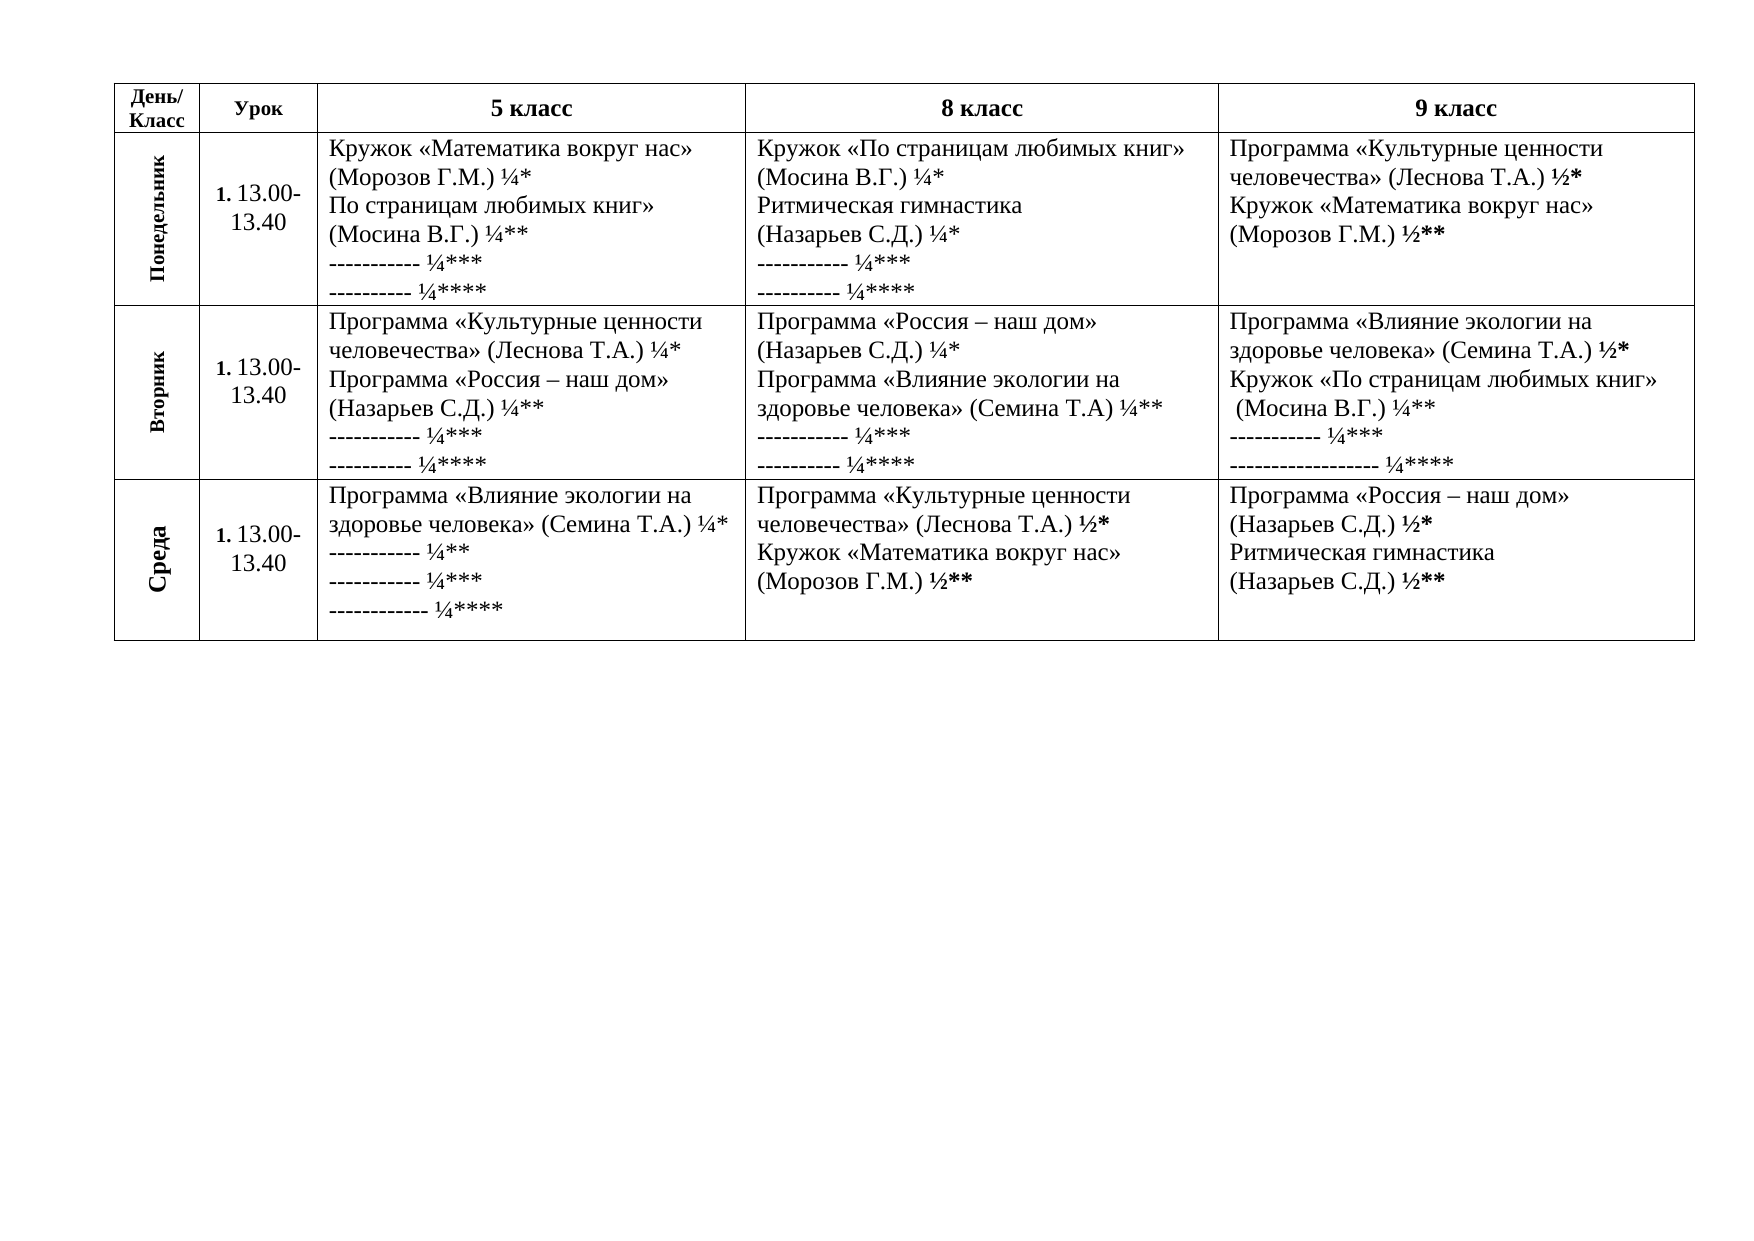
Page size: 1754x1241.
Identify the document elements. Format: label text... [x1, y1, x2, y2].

table_header 8 класс [746, 84, 1218, 132]
table_cell Программа «Влияние экологии на здоровье человека» (Семина Т.А.) ½* Кружок «По страницам любимых книг» (Мосина В.Г.) ¼** ----------- ¼*** ------------------ ¼**** [1219, 306, 1694, 479]
table_header День/ Класс [115, 84, 199, 132]
table_cell Программа «Культурные ценности человечества» (Леснова Т.А.) ½* Кружок «Математика вокруг нас» (Морозов Г.М.) ½** [1219, 133, 1694, 305]
table_cell Программа «Россия – наш дом» (Назарьев С.Д.) ¼* Программа «Влияние экологии на здоровье человека» (Семина Т.А) ¼** ----------- ¼*** ---------- ¼**** [746, 306, 1218, 479]
table_cell Понедельник [115, 133, 199, 305]
table_cell 1. 13.00-13.40 [200, 480, 317, 639]
table_cell Программа «Россия – наш дом» (Назарьев С.Д.) ½* Ритмическая гимнастика (Назарьев С.Д.) ½** [1219, 480, 1694, 639]
table_cell Программа «Влияние экологии на здоровье человека» (Семина Т.А.) ¼* ----------- ¼** ----------- ¼*** ------------ ¼**** [318, 480, 745, 639]
table_cell Среда [115, 480, 199, 639]
table_header Урок [200, 84, 317, 132]
table_header 9 класс [1219, 84, 1694, 132]
table_cell Кружок «По страницам любимых книг» (Мосина В.Г.) ¼* Ритмическая гимнастика (Назарьев С.Д.) ¼* ----------- ¼*** ---------- ¼**** [746, 133, 1218, 305]
table_cell Программа «Культурные ценности человечества» (Леснова Т.А.) ¼* Программа «Россия – наш дом» (Назарьев С.Д.) ¼** ----------- ¼*** ---------- ¼**** [318, 306, 745, 479]
table_header 5 класс [318, 84, 745, 132]
table_cell Программа «Культурные ценности человечества» (Леснова Т.А.) ½* Кружок «Математика вокруг нас» (Морозов Г.М.) ½** [746, 480, 1218, 639]
table_cell 1. 13.00-13.40 [200, 133, 317, 305]
table_cell 1. 13.00-13.40 [200, 306, 317, 479]
table_cell Вторник [115, 306, 199, 479]
table_cell Кружок «Математика вокруг нас» (Морозов Г.М.) ¼* По страницам любимых книг» (Мосина В.Г.) ¼** ----------- ¼*** ---------- ¼**** [318, 133, 745, 305]
